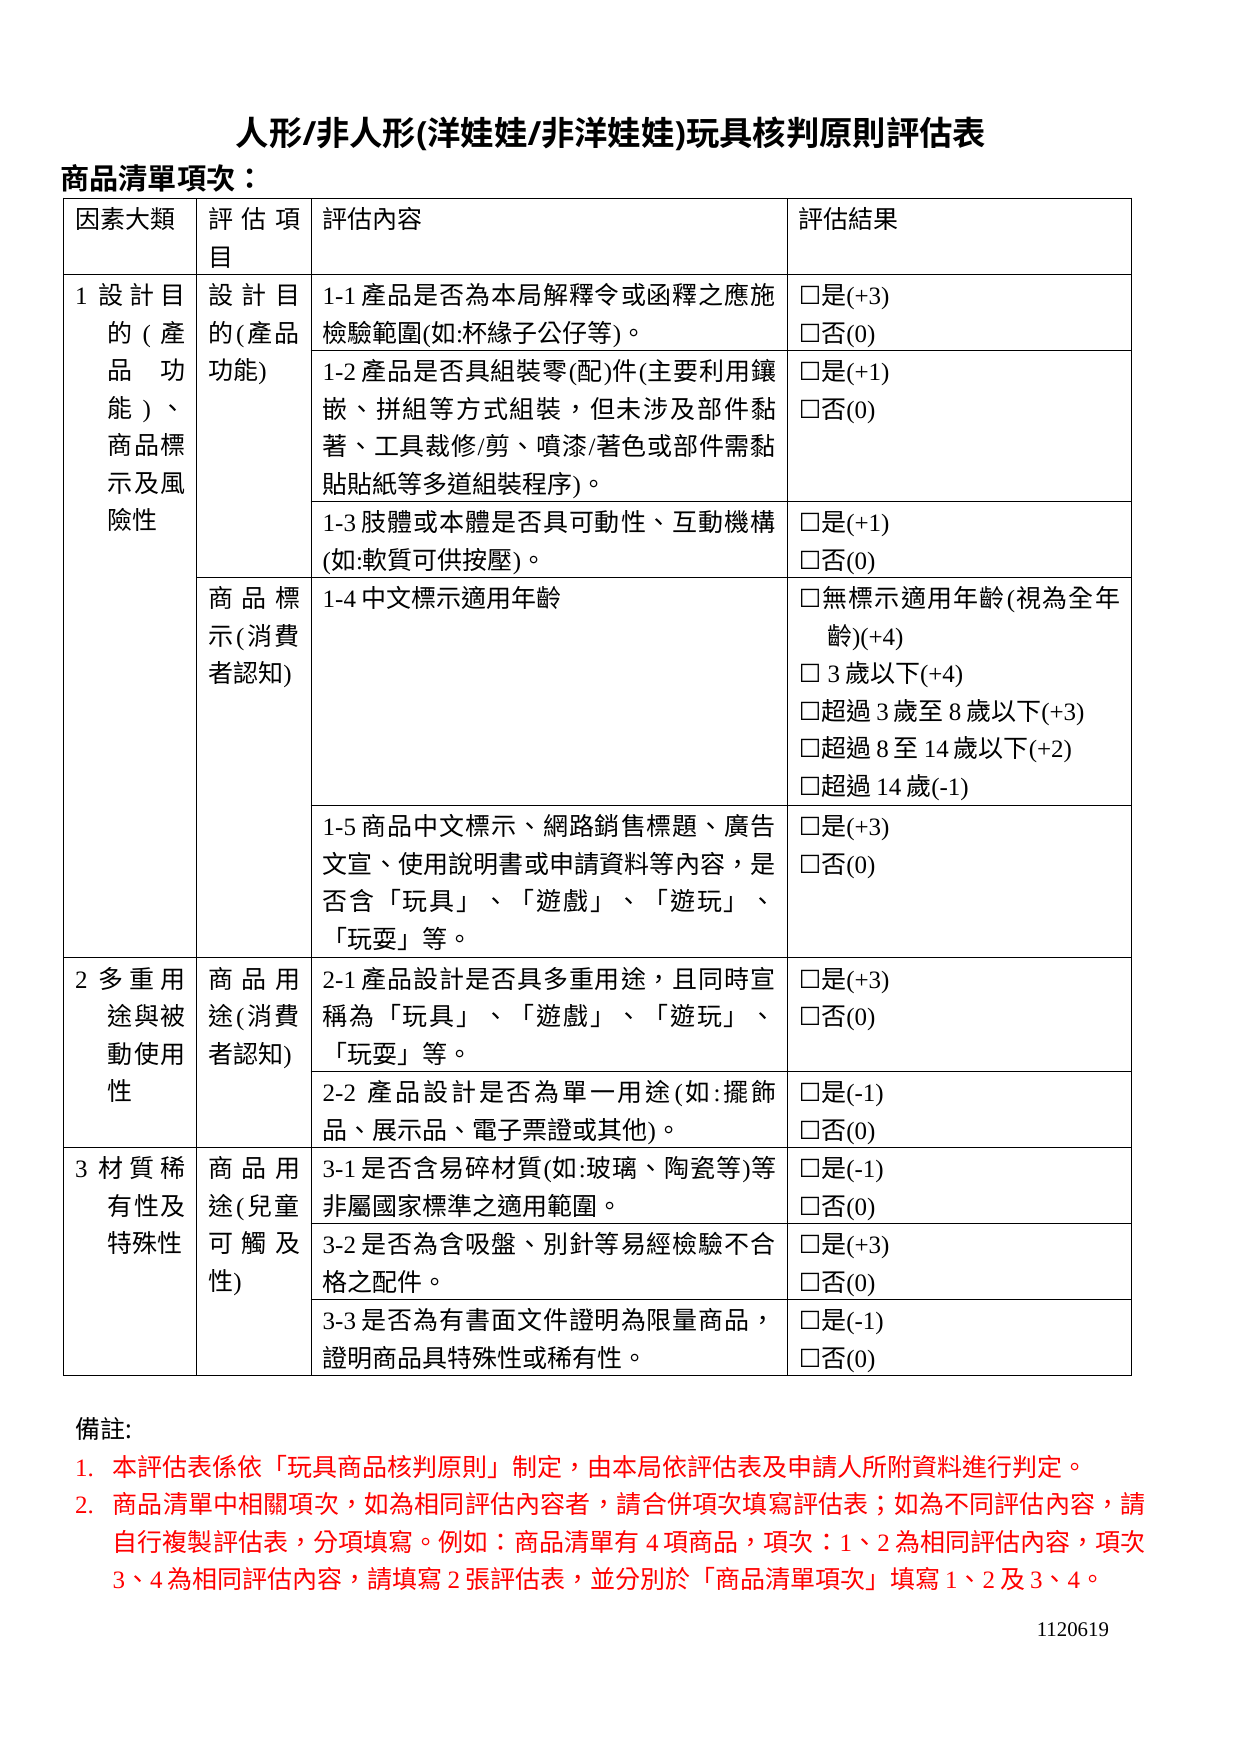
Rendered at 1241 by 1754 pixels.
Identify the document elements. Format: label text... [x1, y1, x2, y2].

table_cell 1-4中文標示適用年齡 [312, 578, 787, 804]
table_header 因素大類 [64, 199, 196, 274]
table_cell 1-3肢體或本體是否具可動性、互動機構(如:軟質可供按壓)。 [312, 502, 787, 577]
table_header 評估內容 [312, 199, 787, 274]
table_cell 是(+1) 否(0) [788, 351, 1131, 501]
table_cell 1-1產品是否為本局解釋令或函釋之應施檢驗範圍(如:杯緣子公仔等)。 [312, 275, 787, 350]
table_cell 是(+3) 否(0) [788, 958, 1131, 1071]
table_cell 是(+1) 否(0) [788, 502, 1131, 577]
table_header 評估結果 [788, 199, 1131, 274]
table_cell 是(-1) 否(0) [788, 1300, 1131, 1375]
table_cell 3-1是否含易碎材質(如:玻璃、陶瓷等)等非屬國家標準之適用範圍。 [312, 1148, 787, 1223]
table_cell 無標示適用年齡(視為全年齡)(+4) 3歲以下(+4) 超過3歲至8歲以下(+3) 超過8至14歲以下(+2) 超過14歲(-1) [788, 578, 1131, 804]
table_cell 是(+3) 否(0) [788, 275, 1131, 350]
table_cell 1-5商品中文標示、網路銷售標題、廣告文宣、使用說明書或申請資料等內容，是否含「玩具」、「遊戲」、「遊玩」、「玩耍」等。 [312, 806, 787, 957]
table_cell 3材質稀有性及特殊性 [64, 1148, 196, 1375]
table_cell 是(-1) 否(0) [788, 1148, 1131, 1223]
table_cell 2-1產品設計是否具多重用途，且同時宣稱為「玩具」、「遊戲」、「遊玩」、「玩耍」等。 [312, 958, 787, 1071]
table_cell 是(+3) 否(0) [788, 1224, 1131, 1299]
table_cell 是(-1) 否(0) [788, 1072, 1131, 1147]
table_cell 商品用途(消費者認知) [197, 958, 311, 1147]
table_cell 3-2是否為含吸盤、別針等易經檢驗不合格之配件。 [312, 1224, 787, 1299]
table_cell 商品用途(兒童可觸及性) [197, 1148, 311, 1375]
table_cell 2-2 產品設計是否為單一用途(如:擺飾品、展示品、電子票證或其他)。 [312, 1072, 787, 1147]
table_cell 1-2產品是否具組裝零(配)件(主要利用鑲嵌、拼組等方式組裝，但未涉及部件黏著、工具裁修/剪、噴漆/著色或部件需黏貼貼紙等多道組裝程序)。 [312, 351, 787, 501]
text 備註: [75, 1410, 1146, 1446]
table_cell 商品標示(消費者認知) [197, 578, 311, 957]
text 人形/非人形(洋娃娃/非洋娃娃)玩具核判原則評估表 [75, 107, 1146, 155]
list 商品清單中相關項次，如為相同評估內容者，請合併項次填寫評估表；如為不同評估內容，請自行複製評估表，分項填寫。例如：商品清單有4項商品，項次：1、2為相同評估內容，項次3、4為相同評估內容，請填寫2張評估表，並分別於「商品清單項次」填寫1、2及3、4。 [75, 1483, 1146, 1596]
list 本評估表係依「玩具商品核判原則」制定，由本局依評估表及申請人所附資料進行判定。 [75, 1446, 1146, 1483]
table_cell 2多重用途與被動使用性 [64, 958, 196, 1147]
table_cell 設計目的(產品功能) [197, 275, 311, 577]
table_cell 1設計目的(產品功能)、商品標示及風險性 [64, 275, 196, 957]
table_cell 是(+3) 否(0) [788, 806, 1131, 957]
text 商品清單項次： [60, 155, 1146, 198]
table_cell 3-3是否為有書面文件證明為限量商品，證明商品具特殊性或稀有性。 [312, 1300, 787, 1375]
table_header 評估項目 [197, 199, 311, 274]
